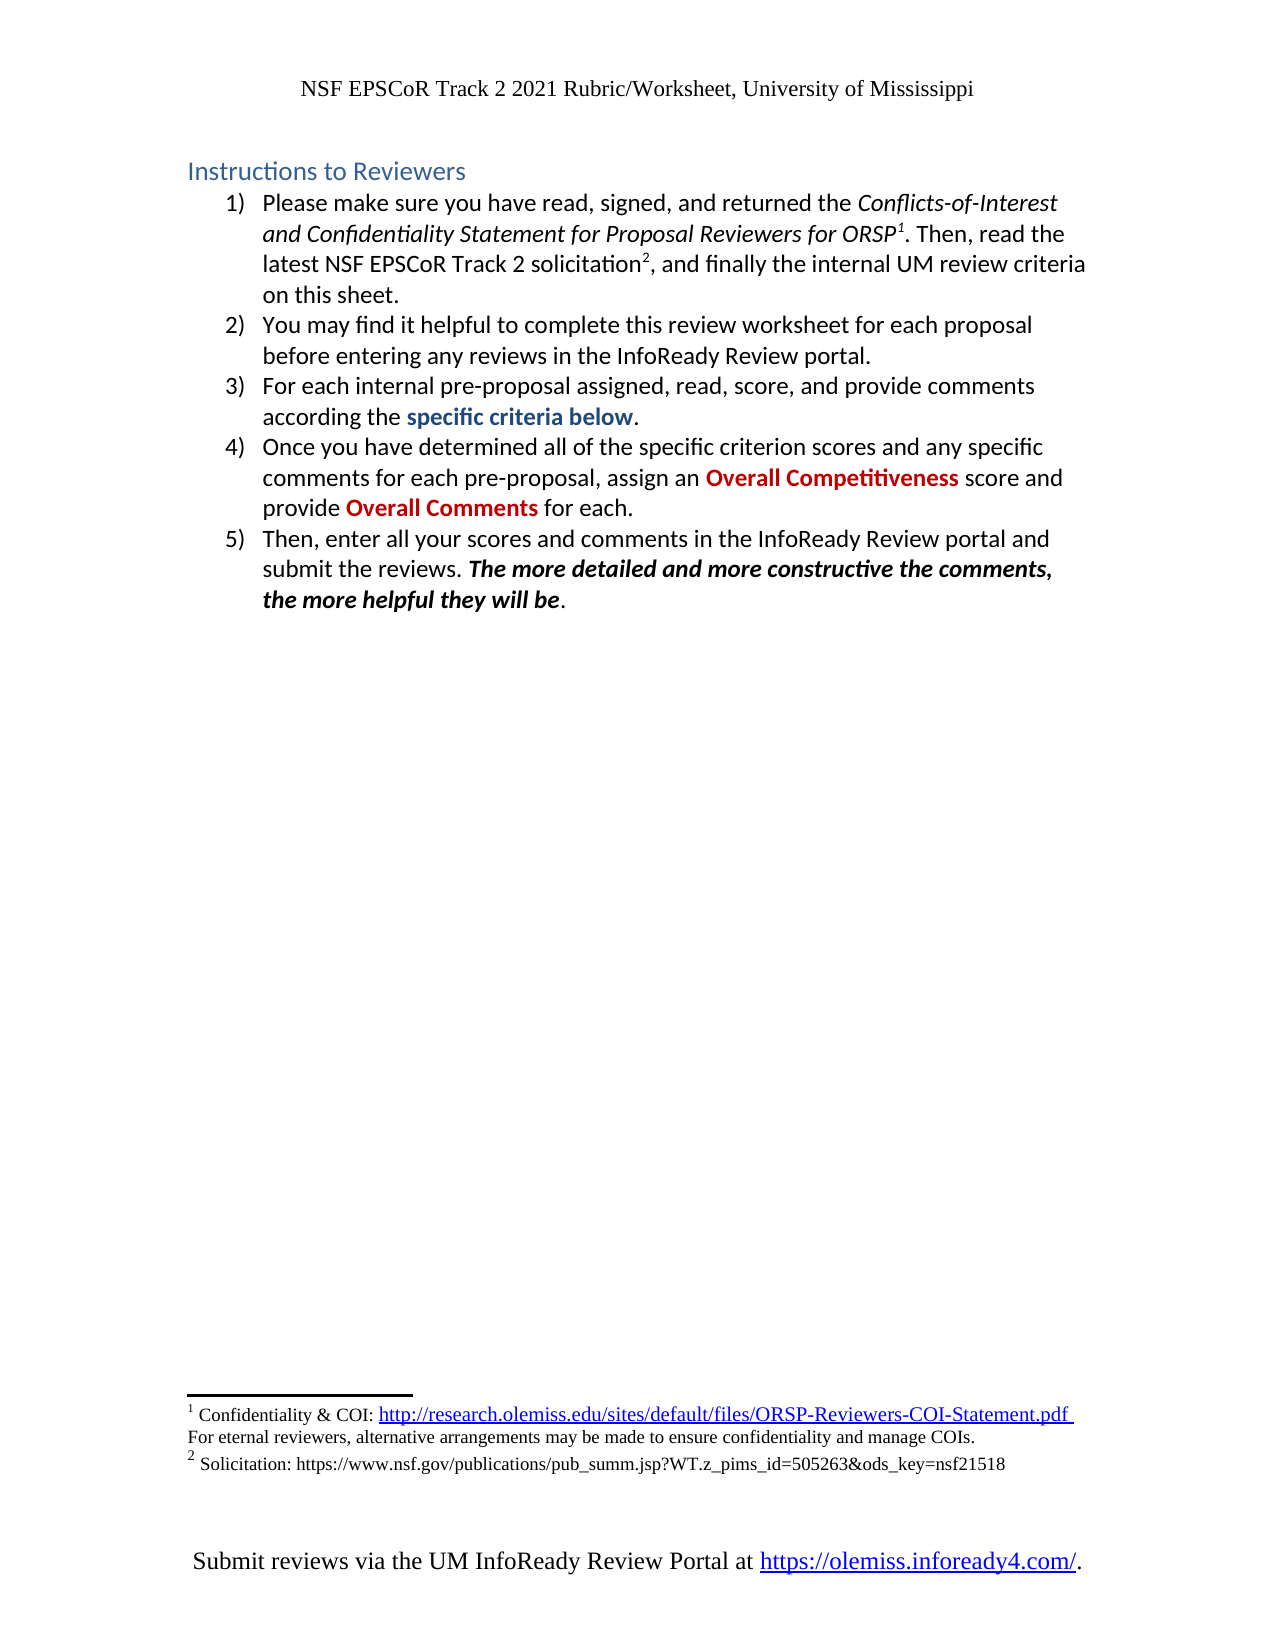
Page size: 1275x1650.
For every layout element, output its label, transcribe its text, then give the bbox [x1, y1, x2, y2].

subtitle Instructions to Reviewers [187, 154, 1087, 187]
list Please make sure you have read, signed, and returned the Conflicts-of-Interest and Confidentiality Statement for Proposal Reviewers for ORSP. Then, read the latest NSF EPSCoR Track 2 solicitation, and finally the internal UM review criteria on this sheet. [225, 187, 1087, 309]
list For each internal pre-proposal assigned, read, score, and provide comments according the specific criteria below. [225, 370, 1087, 431]
list Then, enter all your scores and comments in the InfoReady Review portal and submit the reviews. The more detailed and more constructive the comments, the more helpful they will be. [225, 523, 1087, 614]
list Once you have determined all of the specific criterion scores and any specific comments for each pre-proposal, assign an Overall Competitiveness score and provide Overall Comments for each. [225, 431, 1087, 523]
list You may find it helpful to complete this review worksheet for each proposal before entering any reviews in the InfoReady Review portal. [225, 309, 1087, 370]
